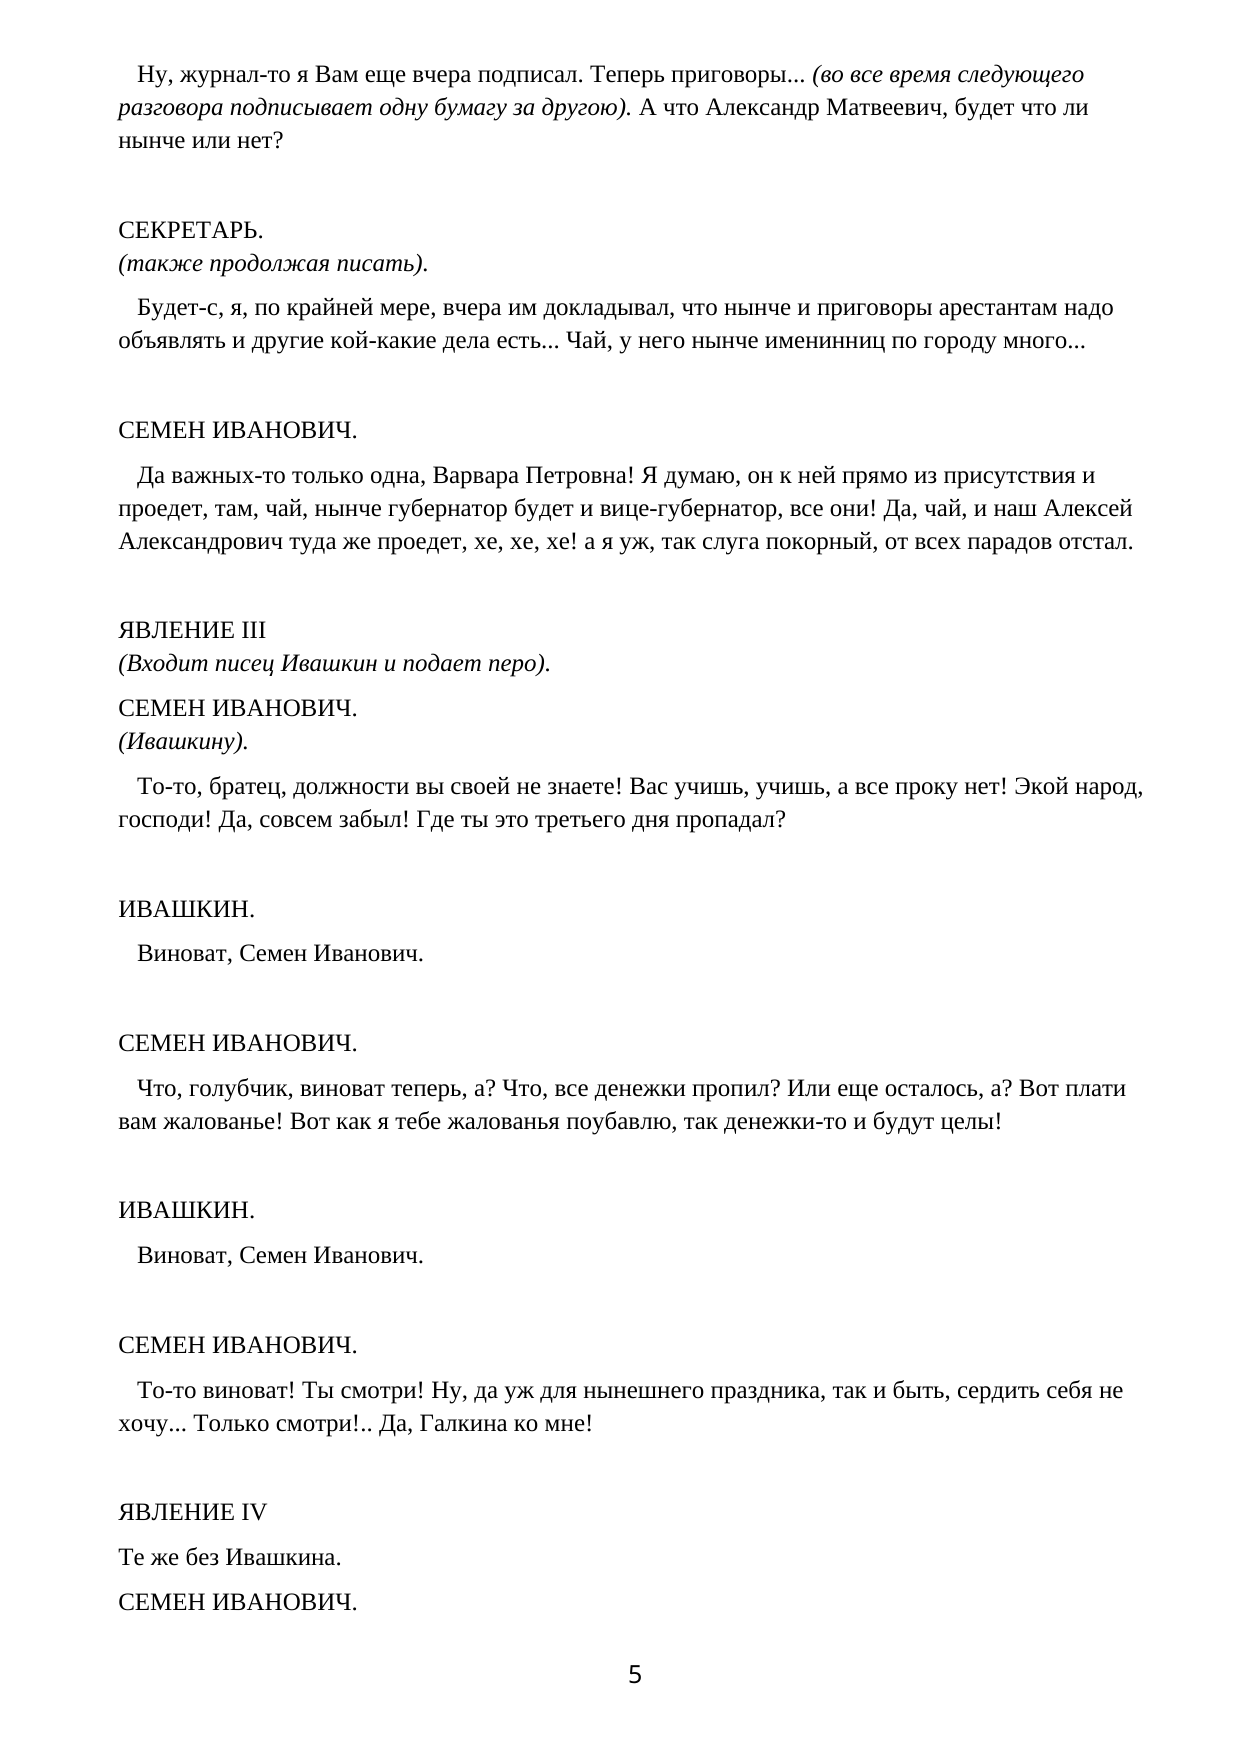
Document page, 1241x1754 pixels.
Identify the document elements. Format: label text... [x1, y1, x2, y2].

text СЕМЕН ИВАНОВИЧ. [118, 415, 1152, 444]
text Будет-с, я, по крайней мере, вчера им докладывал, что нынче и приговоры арестантам надо объявлять и другие кой-какие дела есть... Чай, у него нынче именинниц по городу много... [118, 292, 1152, 354]
text Да важных-то только одна, Варвара Петровна! Я думаю, он к ней прямо из присутствия и проедет, там, чай, нынче губернатор будет и вице-губернатор, все они! Да, чай, и наш Алексей Александрович туда же проедет, хе, хе, хе! а я уж, так слуга покорный, от всех парадов отстал. [118, 460, 1152, 555]
text ЯВЛЕНИЕ IV [118, 1497, 1152, 1526]
text Те же без Ивашкина. [118, 1542, 1152, 1571]
text СЕМЕН ИВАНОВИЧ. [118, 1587, 1152, 1616]
text То-то, братец, должности вы своей не знаете! Вас учишь, учишь, а все проку нет! Экой народ, господи! Да, совсем забыл! Где ты это третьего дня пропадал? [118, 771, 1152, 833]
text Что, голубчик, виноват теперь, а? Что, все денежки пропил? Или еще осталось, а? Вот плати вам жалованье! Вот как я тебе жалованья поубавлю, так денежки-то и будут целы! [118, 1073, 1152, 1135]
text ЯВЛЕНИЕ III (Входит писец Ивашкин и подает перо). [118, 616, 1152, 677]
text То-то виноват! Ты смотри! Ну, да уж для нынешнего праздника, так и быть, сердить себя не хочу... Только смотри!.. Да, Галкина ко мне! [118, 1375, 1152, 1436]
text Виноват, Семен Иванович. [118, 1240, 1152, 1269]
text СЕМЕН ИВАНОВИЧ. [118, 1330, 1152, 1359]
text Виноват, Семен Иванович. [118, 938, 1152, 967]
text ИВАШКИН. [118, 1196, 1152, 1224]
text СЕКРЕТАРЬ. (также продолжая писать). [118, 215, 1152, 276]
text ИВАШКИН. [118, 894, 1152, 922]
text Ну, журнал-то я Вам еще вчера подписал. Теперь приговоры... (во все время следующего разговора подписывает одну бумагу за другою). А что Александр Матвеевич, будет что ли нынче или нет? [118, 59, 1152, 154]
text СЕМЕН ИВАНОВИЧ. [118, 1028, 1152, 1057]
text СЕМЕН ИВАНОВИЧ. (Ивашкину). [118, 693, 1152, 755]
